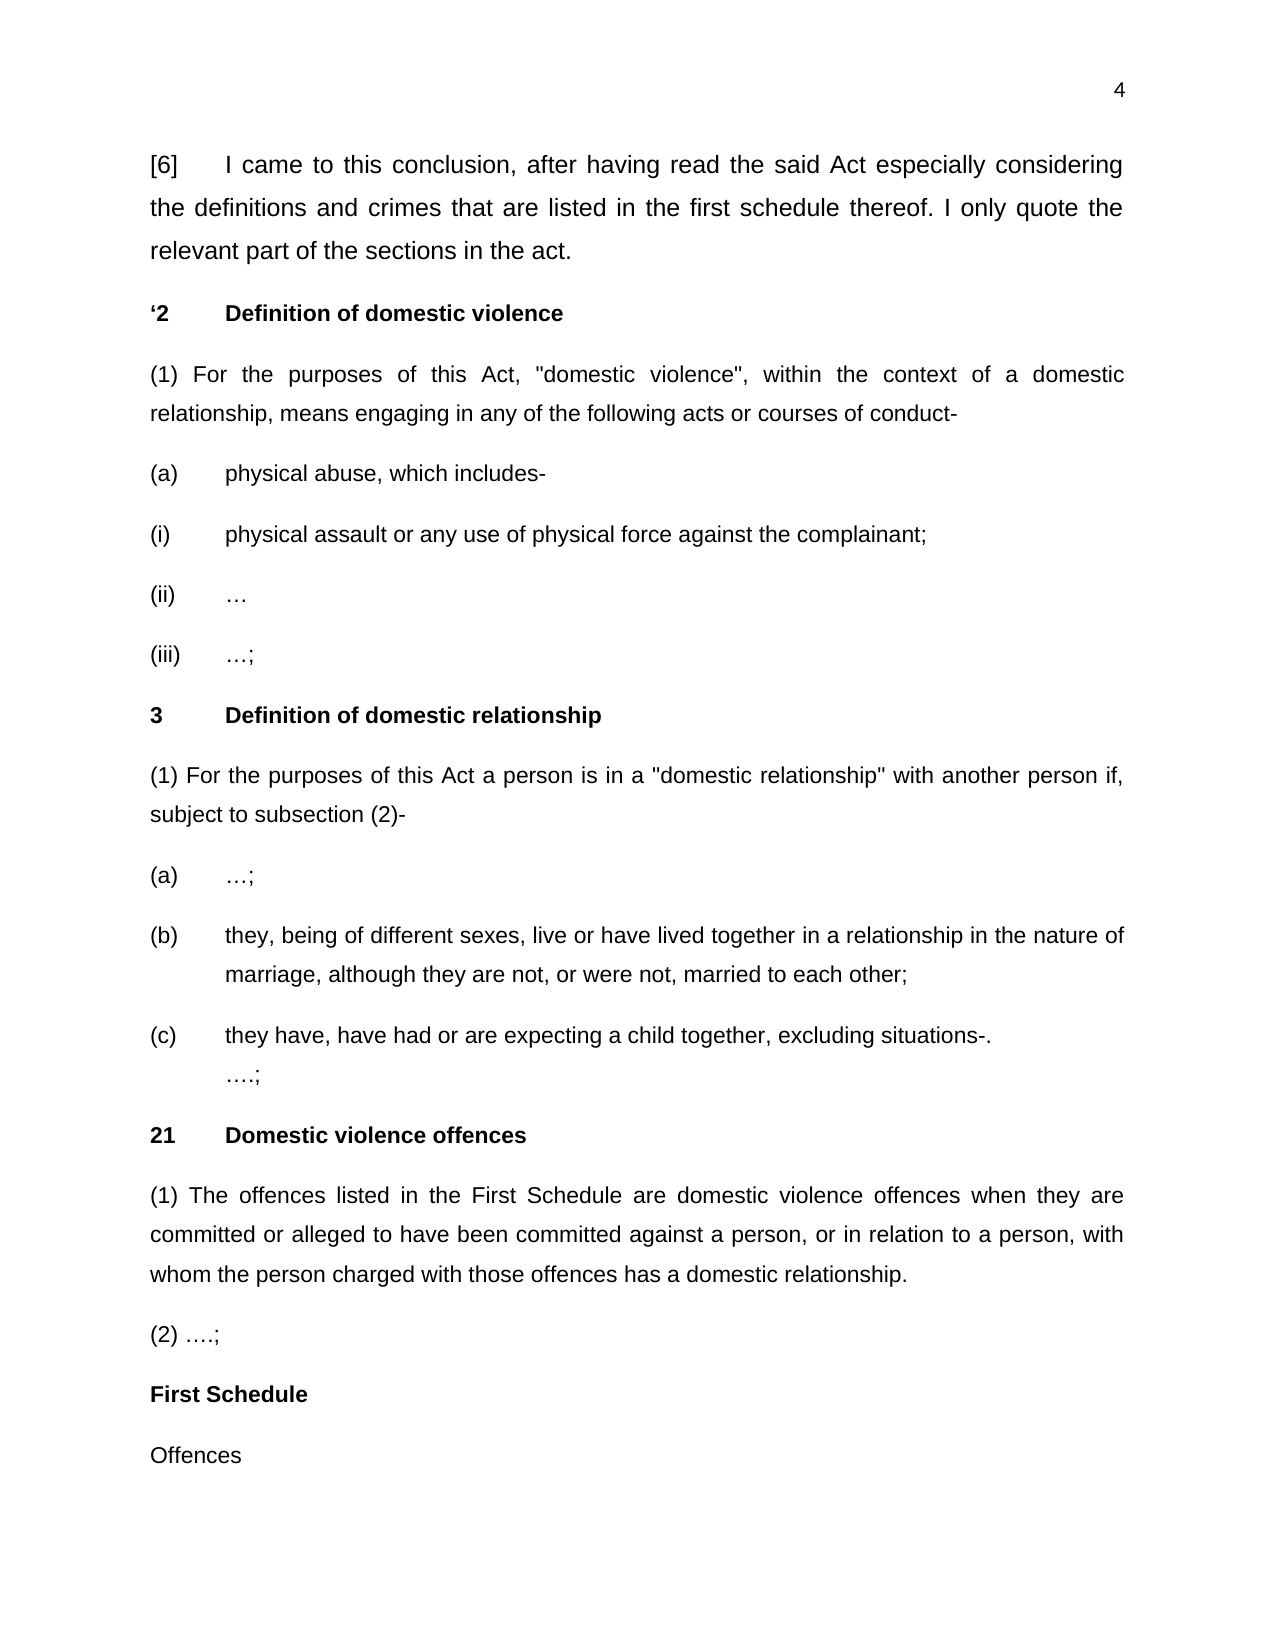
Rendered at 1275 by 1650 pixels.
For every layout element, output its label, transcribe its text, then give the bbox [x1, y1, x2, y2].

text (2) ….; [150, 1321, 1125, 1347]
text (ii) … [150, 581, 1125, 607]
text 21 Domestic violence offences [150, 1122, 1125, 1148]
text Offences [150, 1442, 1125, 1468]
text (iii) …; [150, 641, 1125, 668]
text (c) they have, have had or are expecting a child together, excluding situations-. ….; [150, 1022, 1125, 1088]
text First Schedule [150, 1381, 1125, 1408]
text 3 Definition of domestic relationship [150, 702, 1125, 728]
text (1) For the purposes of this Act, "domestic violence", within the context of a domestic relationship, means engaging in any of the following acts or courses of conduct- [150, 361, 1125, 426]
text (1) For the purposes of this Act a person is in a "domestic relationship" with another person if, subject to subsection (2)- [150, 762, 1125, 828]
text ‘2 Definition of domestic violence [150, 300, 1125, 327]
text (1) The offences listed in the First Schedule are domestic violence offences when they are committed or alleged to have been committed against a person, or in relation to a person, with whom the person charged with those offences has a domestic relationship. [150, 1182, 1125, 1287]
text (b) they, being of different sexes, live or have lived together in a relationship in the nature of marriage, although they are not, or were not, married to each other; [150, 922, 1125, 988]
text (a) …; [150, 862, 1125, 888]
text (i) physical assault or any use of physical force against the complainant; [150, 521, 1125, 547]
text [6] I came to this conclusion, after having read the said Act especially considering the definitions and crimes that are listed in the first schedule thereof. I only quote the relevant part of the sections in the act. [150, 150, 1125, 265]
text (a) physical abuse, which includes- [150, 460, 1125, 487]
